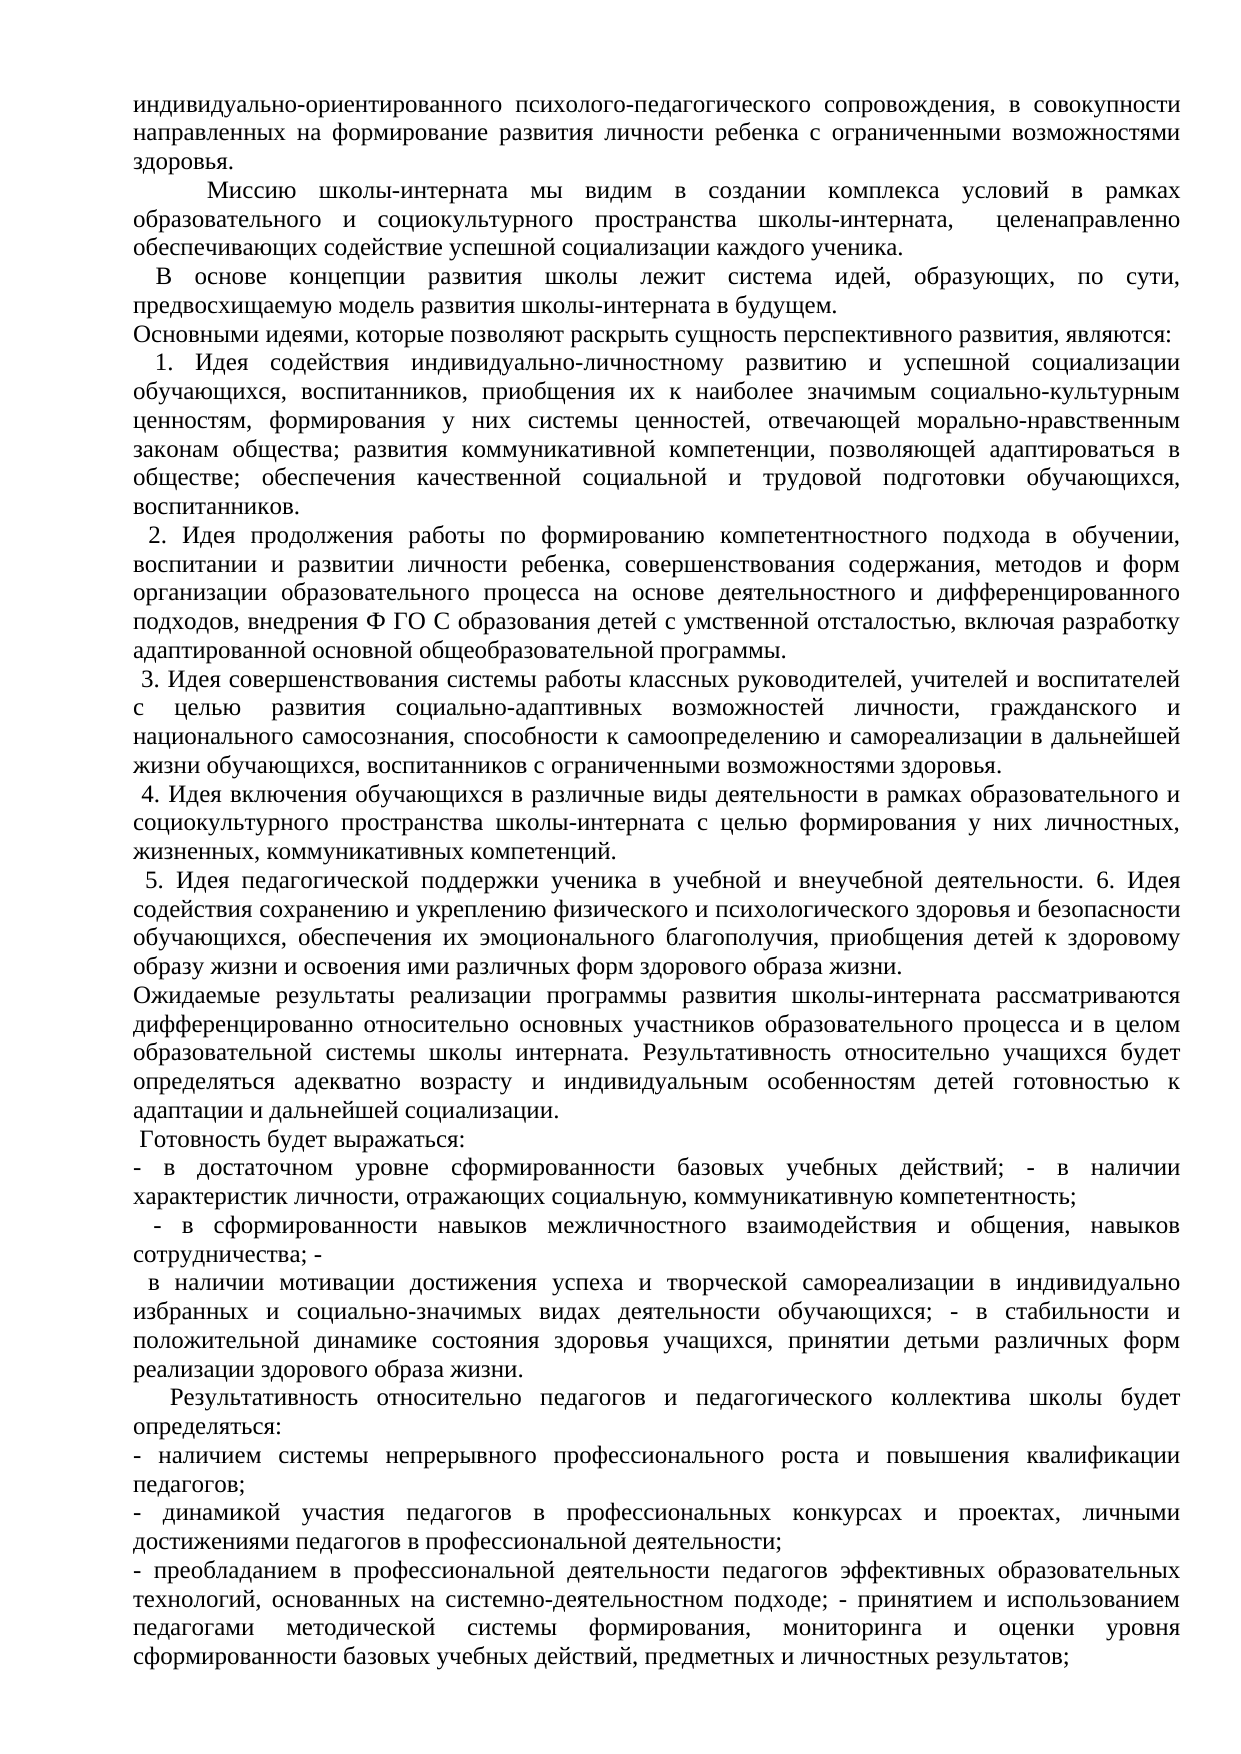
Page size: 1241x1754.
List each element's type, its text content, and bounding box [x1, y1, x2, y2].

list - динамикой участия педагогов в профессиональных конкурсах и проектах, личными достижениями педагогов в профессиональной деятельности; [133, 1497, 1181, 1555]
list 2. Идея продолжения работы по формированию компетентностного подхода в обучении, воспитании и развитии личности ребенка, совершенствования содержания, методов и форм организации образовательного процесса на основе деятельностного и дифференцированного подходов, внедрения Ф ГО С образования детей с умственной отсталостью, включая разработку адаптированной основной общеобразовательной программы. [133, 520, 1181, 664]
list Основными идеями, которые позволяют раскрыть сущность перспективного развития, являются: [133, 319, 1181, 347]
list Готовность будет выражаться: [133, 1124, 1181, 1152]
list - преобладанием в профессиональной деятельности педагогов эффективных образовательных технологий, основанных на системно-деятельностном подходе; - принятием и использованием педагогами методической системы формирования, мониторинга и оценки уровня сформированности базовых учебных действий, предметных и личностных результатов; [133, 1555, 1181, 1670]
list - наличием системы непрерывного профессионального роста и повышения квалификации педагогов; [133, 1440, 1181, 1497]
list 3. Идея совершенствования системы работы классных руководителей, учителей и воспитателей с целью развития социально-адаптивных возможностей личности, гражданского и национального самосознания, способности к самоопределению и самореализации в дальнейшей жизни обучающихся, воспитанников с ограниченными возможностями здоровья. [133, 664, 1181, 779]
list Ожидаемые результаты реализации программы развития школы-интерната рассматриваются дифференцированно относительно основных участников образовательного процесса и в целом образовательной системы школы интерната. Результативность относительно учащихся будет определяться адекватно возрасту и индивидуальным особенностям детей готовностью к адаптации и дальнейшей социализации. [133, 980, 1181, 1124]
list Миссию школы-интерната мы видим в создании комплекса условий в рамках образовательного и социокультурного пространства школы-интерната, целенаправленно обеспечивающих содействие успешной социализации каждого ученика. [133, 175, 1181, 261]
list 5. Идея педагогической поддержки ученика в учебной и внеучебной деятельности. 6. Идея содействия сохранению и укреплению физического и психологического здоровья и безопасности обучающихся, обеспечения их эмоционального благополучия, приобщения детей к здоровому образу жизни и освоения ими различных форм здорового образа жизни. [133, 865, 1181, 980]
list В основе концепции развития школы лежит система идей, образующих, по сути, предвосхищаемую модель развития школы-интерната в будущем. [133, 261, 1181, 319]
list в наличии мотивации достижения успеха и творческой самореализации в индивидуально избранных и социально-значимых видах деятельности обучающихся; - в стабильности и положительной динамике состояния здоровья учащихся, принятии детьми различных форм реализации здорового образа жизни. [133, 1267, 1181, 1382]
list 1. Идея содействия индивидуально-личностному развитию и успешной социализации обучающихся, воспитанников, приобщения их к наиболее значимым социально-культурным ценностям, формирования у них системы ценностей, отвечающей морально-нравственным законам общества; развития коммуникативной компетенции, позволяющей адаптироваться в обществе; обеспечения качественной социальной и трудовой подготовки обучающихся, воспитанников. [133, 347, 1181, 520]
list Результативность относительно педагогов и педагогического коллектива школы будет определяться: [133, 1382, 1181, 1440]
list 4. Идея включения обучающихся в различные виды деятельности в рамках образовательного и социокультурного пространства школы-интерната с целью формирования у них личностных, жизненных, коммуникативных компетенций. [133, 779, 1181, 865]
list - в сформированности навыков межличностного взаимодействия и общения, навыков сотрудничества; - [133, 1210, 1181, 1267]
list - в достаточном уровне сформированности базовых учебных действий; - в наличии характеристик личности, отражающих социальную, коммуникативную компетентность; [133, 1152, 1181, 1210]
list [133, 89, 1181, 175]
